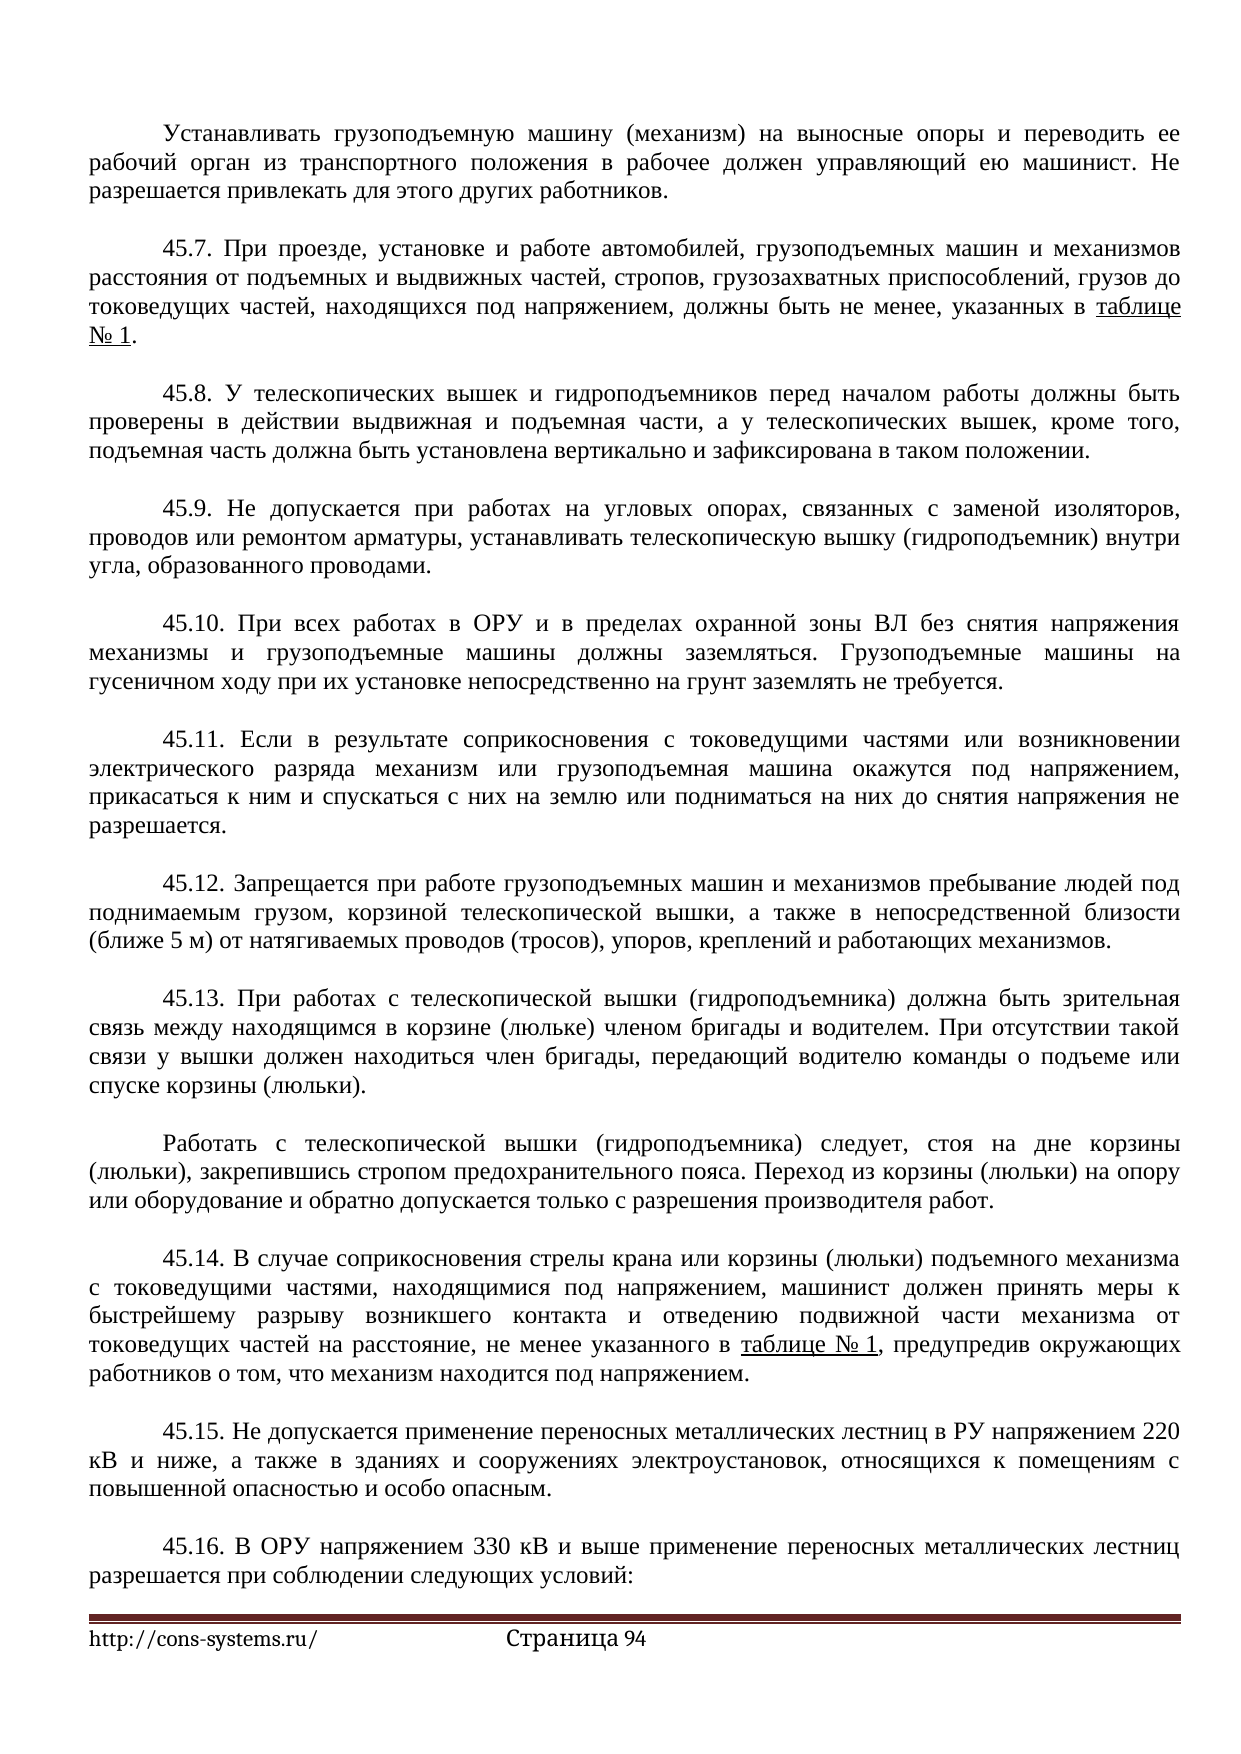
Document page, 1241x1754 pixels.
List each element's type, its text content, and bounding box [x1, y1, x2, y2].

text Устанавливать грузоподъемную машину (механизм) на выносные опоры и переводить ее рабочий орган из транспортного положения в рабочее должен управляющий ею машинист. Не разрешается привлекать для этого других работников. [89, 118, 1181, 204]
text 45.16. В ОРУ напряжением 330 кВ и выше применение переносных металлических лестниц разрешается при соблюдении следующих условий: [89, 1531, 1181, 1589]
text 45.12. Запрещается при работе грузоподъемных машин и механизмов пребывание людей под поднимаемым грузом, корзиной телескопической вышки, а также в непосредственной близости (ближе 5 м) от натягиваемых проводов (тросов), упоров, креплений и работающих механизмов. [89, 868, 1181, 954]
text 45.15. Не допускается применение переносных металлических лестниц в РУ напряжением 220 кВ и ниже, а также в зданиях и сооружениях электроустановок, относящихся к помещениям с повышенной опасностью и особо опасным. [89, 1416, 1181, 1502]
text 45.11. Если в результате соприкосновения с токоведущими частями или возникновении электрического разряда механизм или грузоподъемная машина окажутся под напряжением, прикасаться к ним и спускаться с них на землю или подниматься на них до снятия напряжения не разрешается. [89, 724, 1181, 839]
text 45.14. В случае соприкосновения стрелы крана или корзины (люльки) подъемного механизма с токоведущими частями, находящимися под напряжением, машинист должен принять меры к быстрейшему разрыву возникшего контакта и отведению подвижной части механизма от токоведущих частей на расстояние, не менее указанного в таблице № 1, предупредив окружающих работников о том, что механизм находится под напряжением. [89, 1243, 1181, 1387]
text 45.7. При проезде, установке и работе автомобилей, грузоподъемных машин и механизмов расстояния от подъемных и выдвижных частей, стропов, грузозахватных приспособлений, грузов до токоведущих частей, находящихся под напряжением, должны быть не менее, указанных в таблице № 1. [89, 233, 1181, 348]
text Работать с телескопической вышки (гидроподъемника) следует, стоя на дне корзины (люльки), закрепившись стропом предохранительного пояса. Переход из корзины (люльки) на опору или оборудование и обратно допускается только с разрешения производителя работ. [89, 1128, 1181, 1214]
text 45.10. При всех работах в ОРУ и в пределах охранной зоны ВЛ без снятия напряжения механизмы и грузоподъемные машины должны заземляться. Грузоподъемные машины на гусеничном ходу при их установке непосредственно на грунт заземлять не требуется. [89, 608, 1181, 695]
text 45.9. Не допускается при работах на угловых опорах, связанных с заменой изоляторов, проводов или ремонтом арматуры, устанавливать телескопическую вышку (гидроподъемник) внутри угла, образованного проводами. [89, 493, 1181, 579]
text 45.13. При работах с телескопической вышки (гидроподъемника) должна быть зрительная связь между находящимся в корзине (люльке) членом бригады и водителем. При отсутствии такой связи у вышки должен находиться член бригады, передающий водителю команды о подъеме или спуске корзины (люльки). [89, 983, 1181, 1098]
text 45.8. У телескопических вышек и гидроподъемников перед началом работы должны быть проверены в действии выдвижная и подъемная части, а у телескопических вышек, кроме того, подъемная часть должна быть установлена вертикально и зафиксирована в таком положении. [89, 378, 1181, 464]
